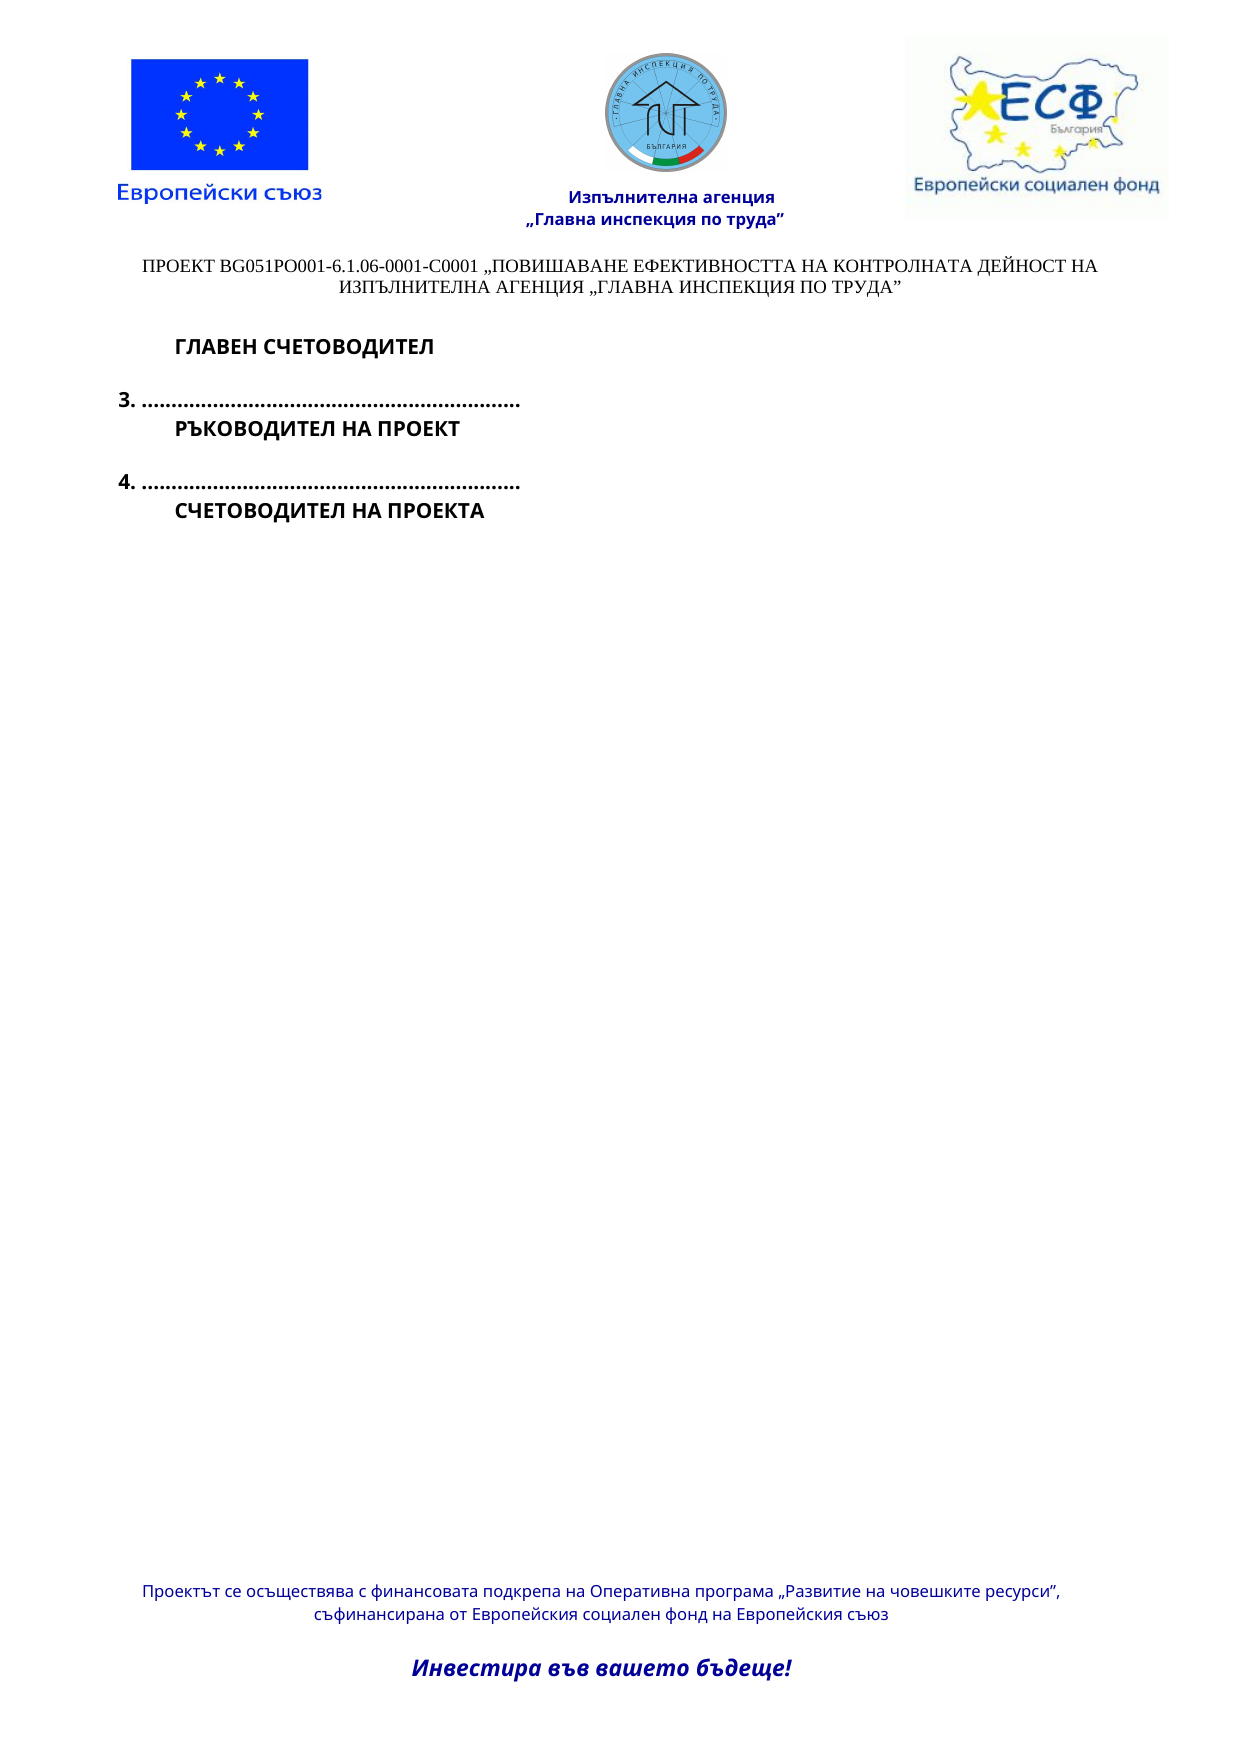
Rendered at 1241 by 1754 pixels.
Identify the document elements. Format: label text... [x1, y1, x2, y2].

text 3. ................................................................ [118, 385, 1122, 414]
text 4. ................................................................ [118, 467, 1122, 496]
picture [905, 35, 1169, 220]
text главен счетоводител [118, 332, 1122, 360]
text РЪКОВОДИТЕЛ НА ПРОЕКТ [174, 414, 1122, 442]
picture [605, 53, 727, 172]
text СЧЕТОВОДИТЕЛ НА ПРОЕКТА [118, 496, 1122, 524]
